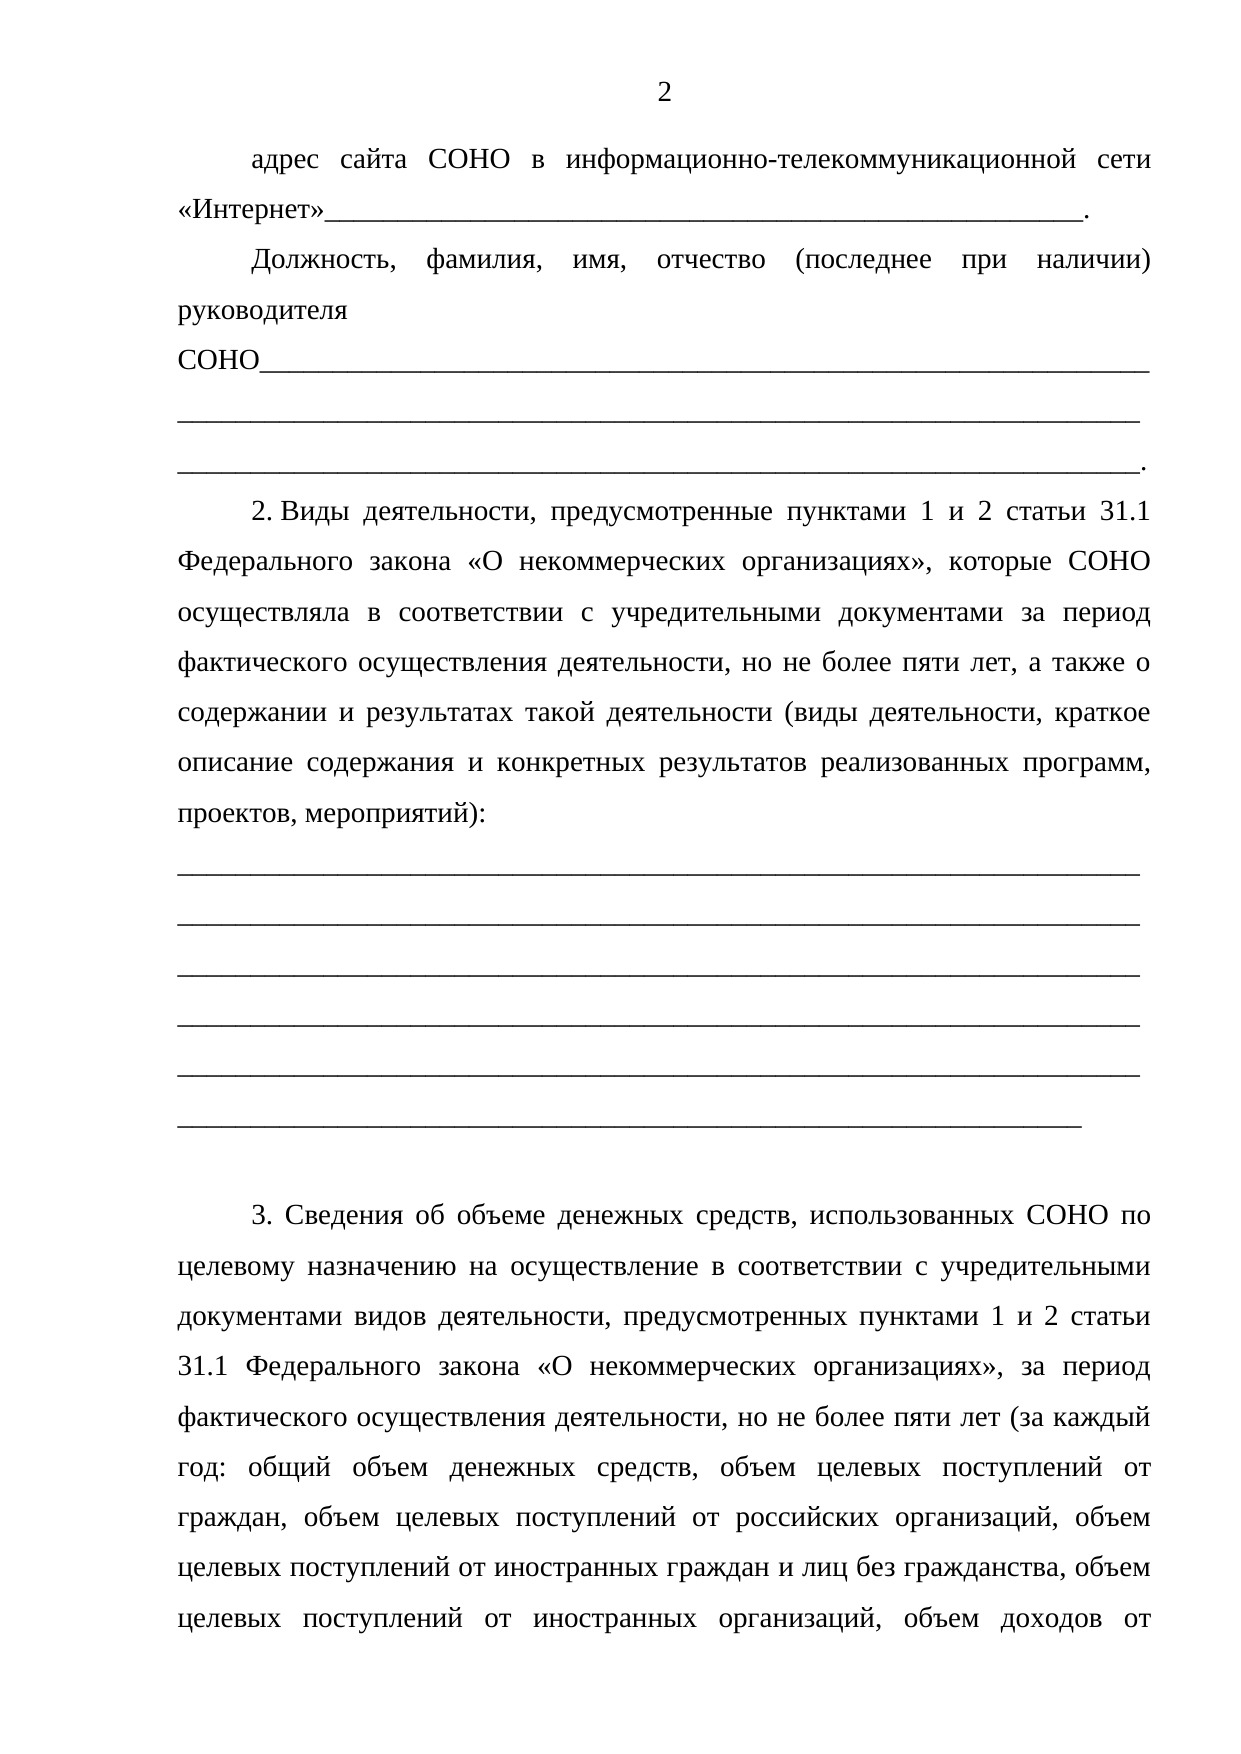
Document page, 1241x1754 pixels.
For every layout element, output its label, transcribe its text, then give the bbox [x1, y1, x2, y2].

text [177, 1197, 1152, 1633]
text 2. Виды деятельности, предусмотренные пунктами 1 и 2 статьи 31.1 Федерального закона «О некоммерческих организациях», которые СОНО осуществляла в соответствии с учредительными документами за период фактического осуществления деятельности, но не более пяти лет, а также о содержании и результатах такой деятельности (виды деятельности, краткое описание содержания и конкретных результатов реализованных программ, проектов, мероприятий): [177, 493, 1152, 828]
text адрес сайта СОНО в информационно-телекоммуникационной сети «Интернет»____________________________________________________. [177, 141, 1152, 225]
text Должность, фамилия, имя, отчество (последнее при наличии) руководителя СОНО_________________________________________________________________________________________________________________________________________________________________________________________________. [177, 241, 1152, 476]
text ________________________________________________________________________________________________________________________________________________________________________________________________________________________________________________________________________________________________________________________________________________________________________________________________________ [177, 845, 1152, 1130]
